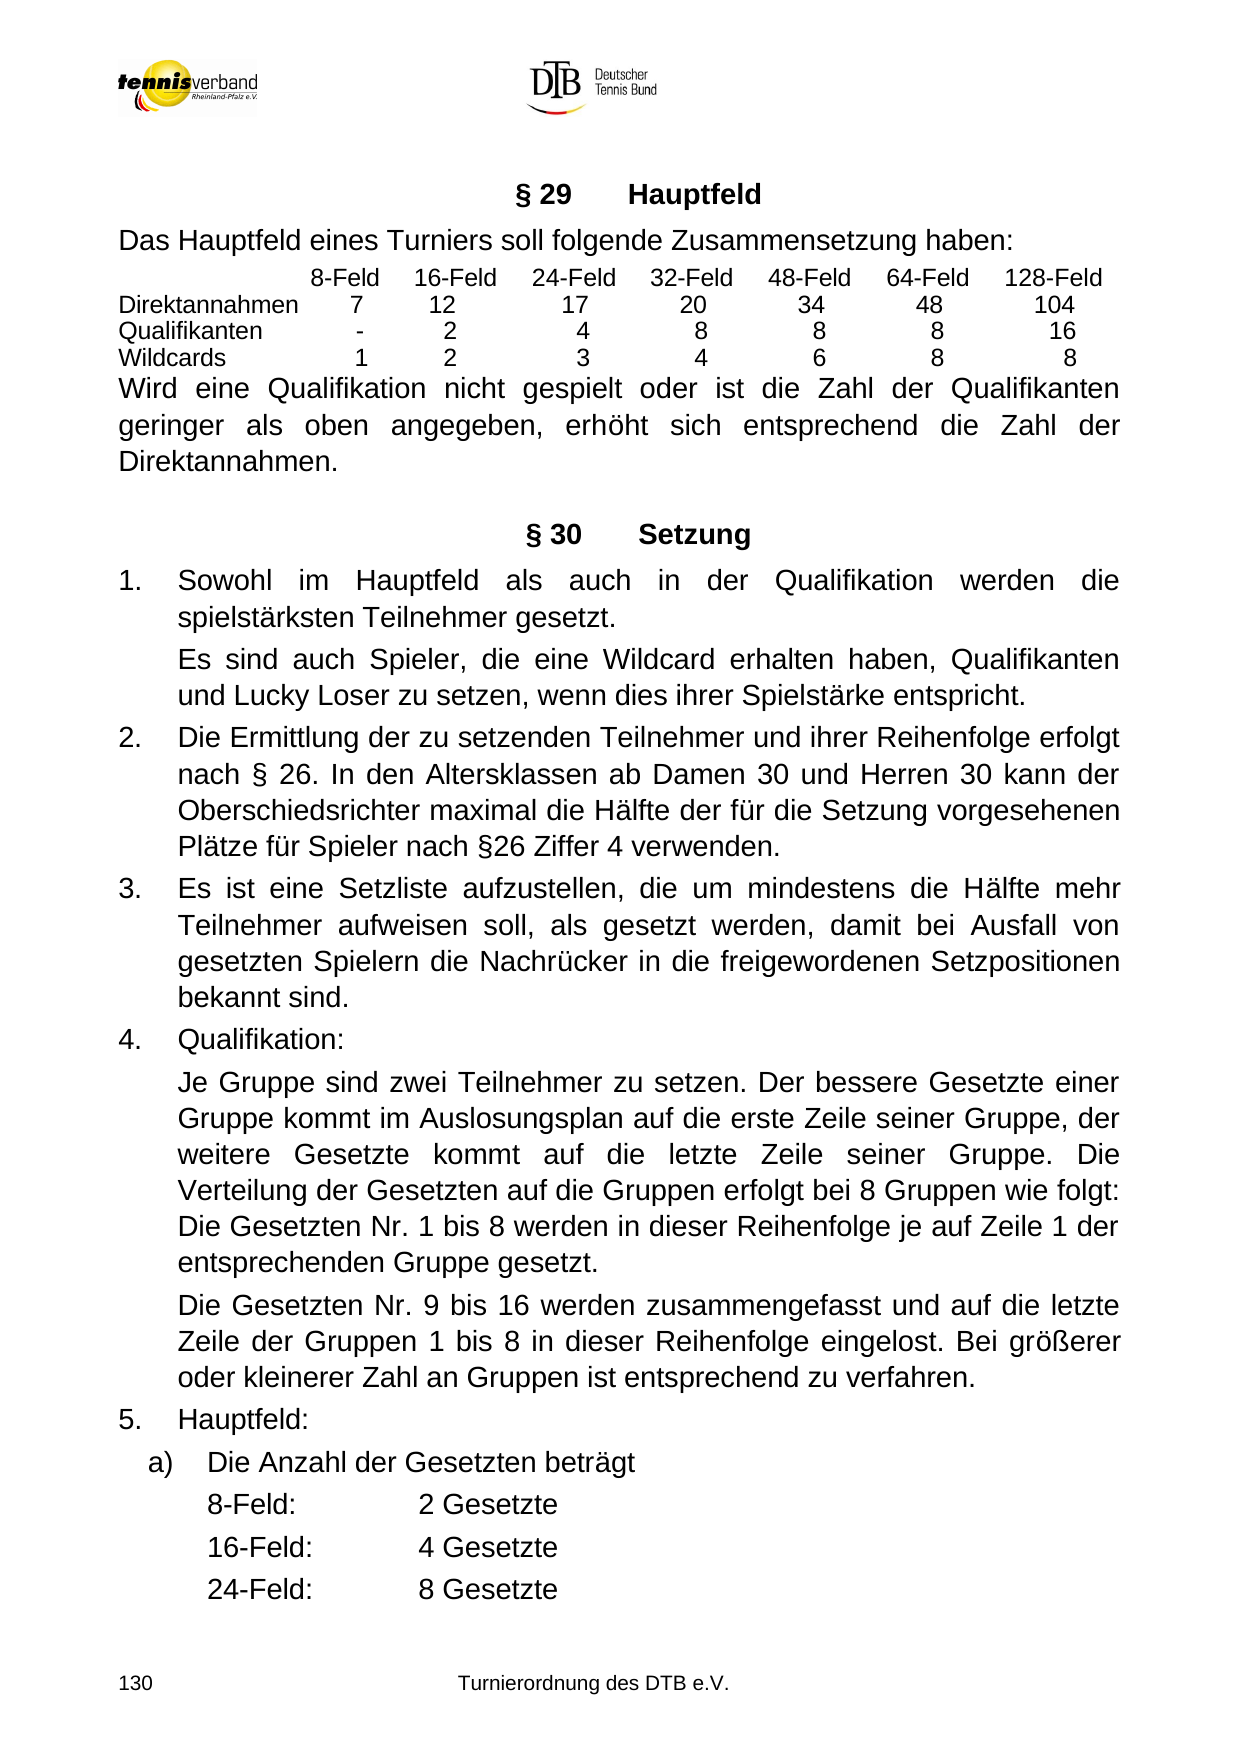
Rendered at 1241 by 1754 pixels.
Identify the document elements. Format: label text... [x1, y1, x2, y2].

picture [522, 59, 659, 117]
list Je Gruppe sind zwei Teilnehmer zu setzen. Der bessere Gesetzte einer Gruppe kommt im Auslosungsplan auf die erste Zeile seiner Gruppe, der weitere Gesetzte kommt auf die letzte Zeile seiner Gruppe. Die Verteilung der Gesetzten auf die Gruppen erfolgt bei 8 Gruppen wie folgt: Die Gesetzten Nr. 1 bis 8 werden in dieser Reihenfolge je auf Zeile 1 der entsprechenden Gruppe gesetzt. [177, 1064, 1121, 1279]
list Die Gesetzten Nr. 9 bis 16 werden zusammengefasst und auf die letzte Zeile der Gruppen 1 bis 8 in dieser Reihenfolge eingelost. Bei größerer oder kleinerer Zahl an Gruppen ist entsprechend zu verfahren. [177, 1288, 1121, 1393]
text Es ist eine Setzliste aufzustellen, die um mindestens die Hälfte mehr Teilnehmer aufweisen soll, als gesetzt werden, damit bei Ausfall von gesetzten Spielern die Nachrücker in die freigewordenen Setzpositionen bekannt sind. [118, 871, 1121, 1013]
text Setzung [156, 517, 1121, 551]
text Wird eine Qualifikation nicht gespielt oder ist die Zahl der Qualifikanten geringer als oben angegeben, erhöht sich entsprechend die Zahl der Direktannahmen. [118, 371, 1121, 477]
text Qualifikation: [118, 1022, 1121, 1056]
list Die Anzahl der Gesetzten beträgt [148, 1445, 1121, 1478]
text Hauptfeld: [118, 1402, 1121, 1436]
list 16-Feld: 4 Gesetzte [207, 1529, 1121, 1563]
text Direktannahmen 7 12 17 20 34 48 104 [118, 292, 1122, 318]
list 8-Feld: 2 Gesetzte [207, 1487, 1121, 1521]
list Es sind auch Spieler, die eine Wildcard erhalten haben, Qualifikanten und Lucky Loser zu setzen, wenn dies ihrer Spielstärke entspricht. [177, 642, 1121, 712]
text Wildcards 1 2 3 4 6 8 8 [118, 345, 1122, 371]
picture [118, 59, 257, 117]
text 8-Feld 16-Feld 24-Feld 32-Feld 48-Feld 64-Feld 128-Feld [310, 266, 1122, 292]
list 24-Feld: 8 Gesetzte [207, 1572, 1121, 1606]
text Qualifikanten - 2 4 8 8 8 16 [118, 318, 1122, 345]
list Sowohl im Hauptfeld als auch in der Qualifikation werden die spielstärksten Teilnehmer gesetzt. [118, 563, 1121, 633]
text Die Ermittlung der zu setzenden Teilnehmer und ihrer Reihenfolge erfolgt nach § 26. In den Altersklassen ab Damen 30 und Herren 30 kann der Oberschiedsrichter maximal die Hälfte der für die Setzung vorgesehenen Plätze für Spieler nach §26 Ziffer 4 verwenden. [118, 721, 1121, 862]
text Hauptfeld [156, 177, 1121, 211]
text Das Hauptfeld eines Turniers soll folgende Zusammensetzung haben: [118, 223, 1121, 257]
